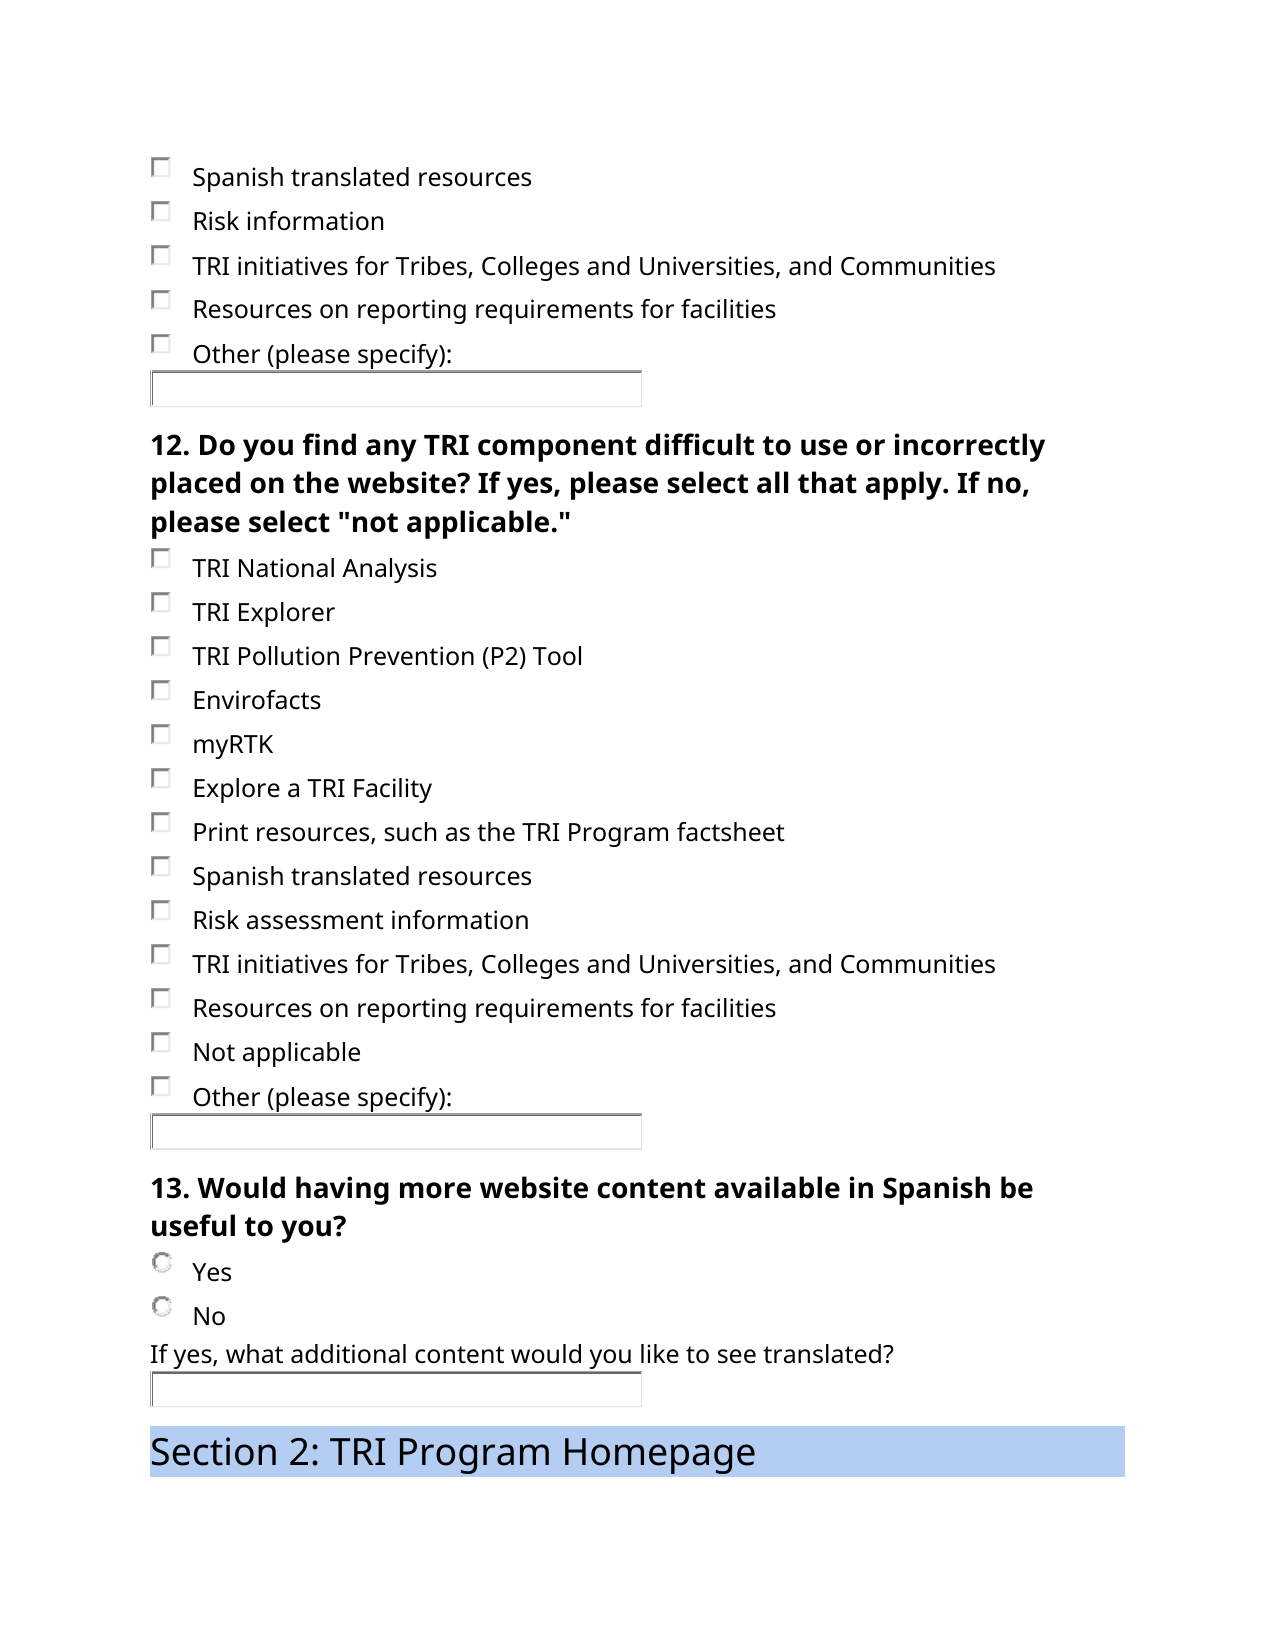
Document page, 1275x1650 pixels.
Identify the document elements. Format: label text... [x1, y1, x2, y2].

text No [150, 1289, 1125, 1333]
text TRI initiatives for Tribes, Colleges and Universities, and Communities [150, 238, 1125, 282]
text Resources on reporting requirements for facilities [150, 981, 1125, 1025]
text TRI Pollution Prevention (P2) Tool [150, 628, 1125, 673]
text 12. Do you find any TRI component difficult to use or incorrectly placed on the website? If yes, please select all that apply. If no, please select "not applicable." [150, 425, 1125, 540]
text If yes, what additional content would you like to see translated? [150, 1333, 1125, 1409]
text Section 2: TRI Program Homepage [150, 1426, 1125, 1477]
text TRI initiatives for Tribes, Colleges and Universities, and Communities [150, 937, 1125, 981]
text Explore a TRI Facility [150, 761, 1125, 805]
text Spanish translated resources [150, 849, 1125, 893]
text Yes [150, 1245, 1125, 1289]
text Other (please specify): [150, 326, 1125, 370]
text Other (please specify): [150, 1069, 1125, 1113]
text Resources on reporting requirements for facilities [150, 282, 1125, 326]
text Risk assessment information [150, 893, 1125, 937]
text TRI Explorer [150, 584, 1125, 628]
text Not applicable [150, 1025, 1125, 1069]
text Envirofacts [150, 673, 1125, 717]
text Print resources, such as the TRI Program factsheet [150, 805, 1125, 849]
text 13. Would having more website content available in Spanish be useful to you? [150, 1168, 1125, 1245]
text Risk information [150, 194, 1125, 238]
text myRTK [150, 717, 1125, 761]
text TRI National Analysis [150, 540, 1125, 584]
text Spanish translated resources [150, 150, 1125, 194]
